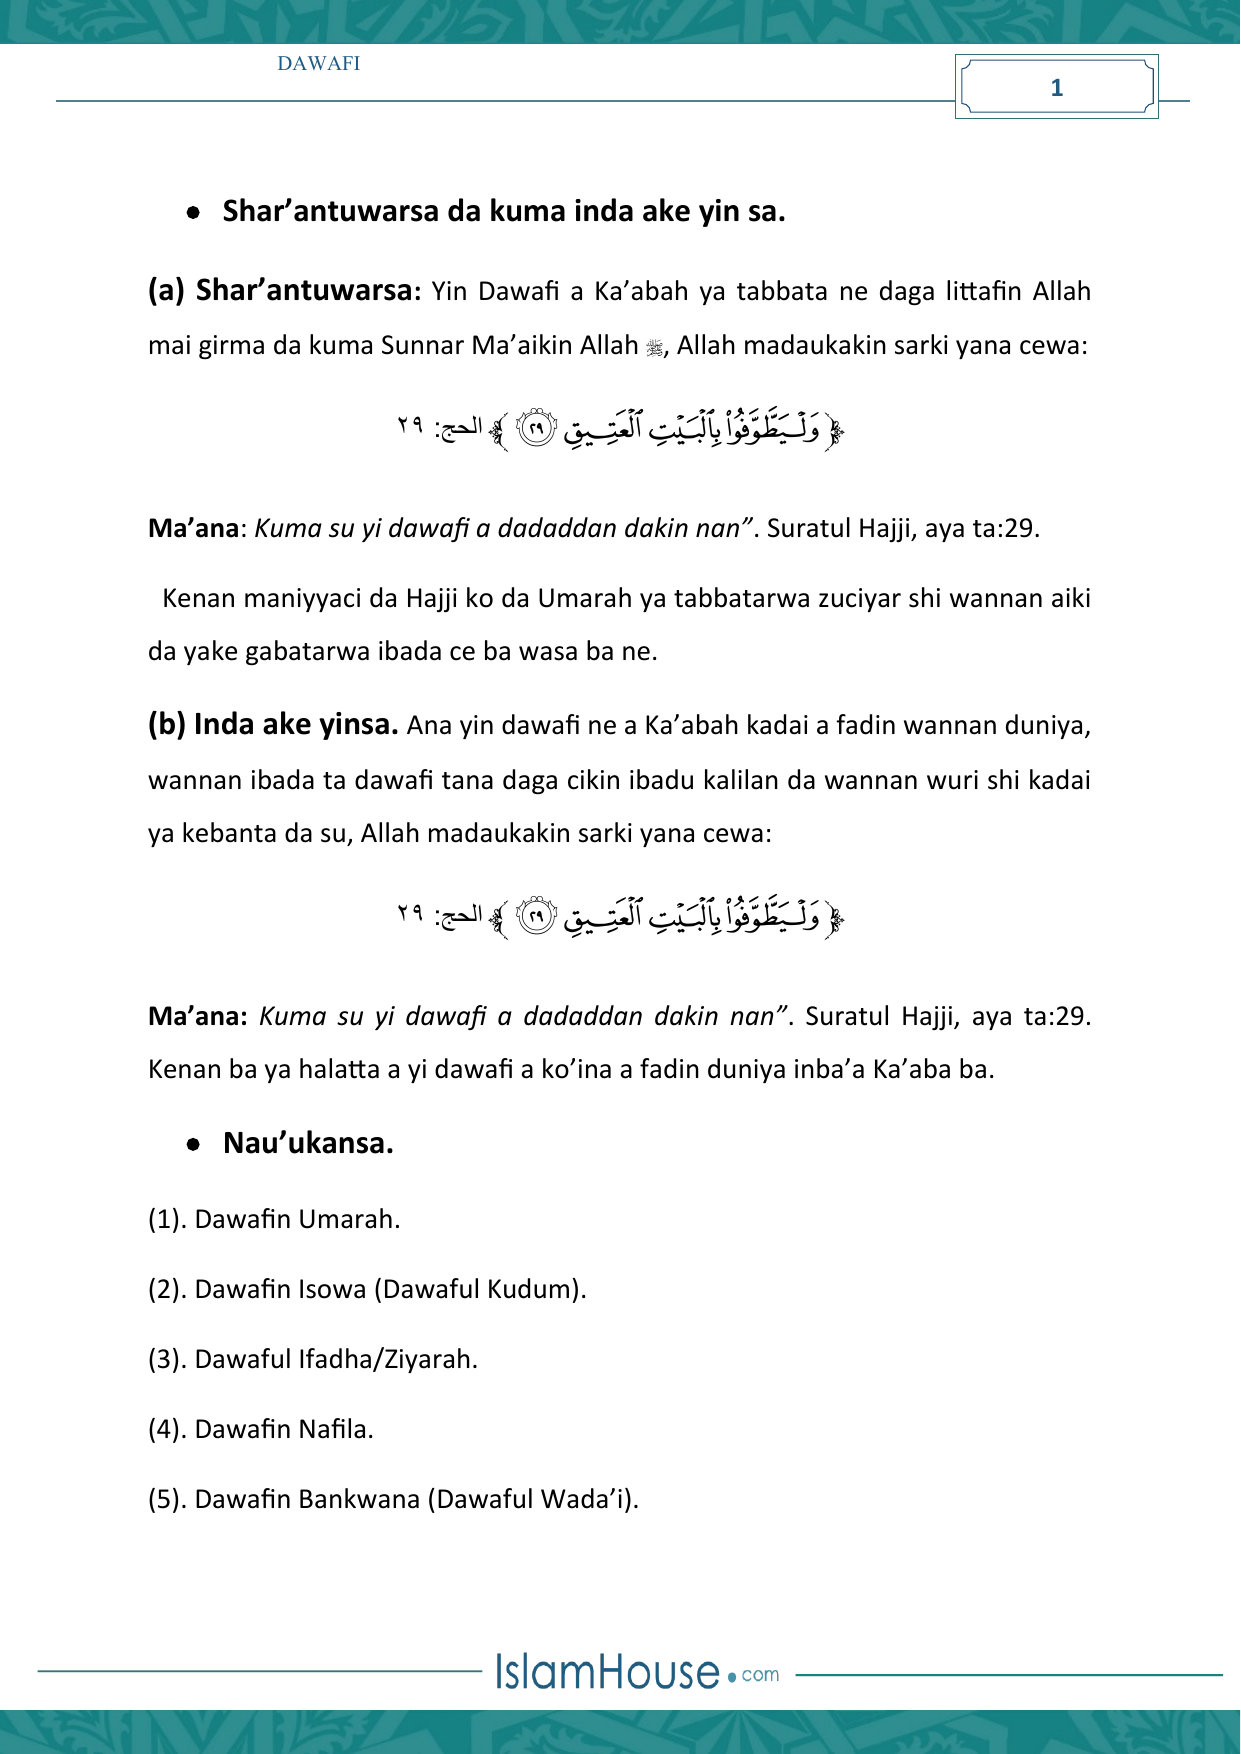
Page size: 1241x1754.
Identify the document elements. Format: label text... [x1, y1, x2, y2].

text (a) Shar’antuwarsa: Yin Dawafi a Ka’abah ya tabbata ne daga littafin Allah mai girma da kuma Sunnar Ma’aikin Allah , Allah madaukakin sarki yana cewa: [148, 268, 1092, 362]
list Shar’antuwarsa da kuma inda ake yin sa. [185, 188, 1092, 230]
text (2). Dawafin Isowa (Dawaful Kudum). [148, 1270, 1092, 1305]
picture [28, 1645, 483, 1692]
text (1). Dawafin Umarah. [148, 1200, 1092, 1235]
picture [0, 1710, 1241, 1754]
text (4). Dawafin Nafila. [148, 1410, 1092, 1446]
picture [487, 1646, 1224, 1698]
picture [0, 0, 1240, 44]
text (b) Inda ake yinsa. Ana yin dawafi ne a Ka’abah kadai a fadin wannan duniya, wannan ibada ta dawafi tana daga cikin ibadu kalilan da wannan wuri shi kadai ya kebanta da su, Allah madaukakin sarki yana cewa: [148, 702, 1092, 850]
list Nau’ukansa. [185, 1120, 1092, 1162]
text Ma’ana: Kuma su yi dawafi a dadaddan dakin nan”. Suratul Hajji, aya ta:29. Kenan ba ya halatta a yi dawafi a ko’ina a fadin duniya inba’a Ka’aba ba. [148, 997, 1092, 1086]
text ﭽ ﮱ ﯓ ﯔ ﯕ ﭼ الحج: ٢٩ [148, 884, 1092, 948]
text Kenan maniyyaci da Hajji ko da Umarah ya tabbatarwa zuciyar shi wannan aiki da yake gabatarwa ibada ce ba wasa ba ne. [148, 579, 1092, 668]
text (5). Dawafin Bankwana (Dawaful Wada’i). [148, 1480, 1092, 1516]
text Ma’ana: Kuma su yi dawafi a dadaddan dakin nan”. Suratul Hajji, aya ta:29. [148, 509, 1092, 544]
text (3). Dawaful Ifadha/Ziyarah. [148, 1340, 1092, 1376]
text ﭽ ﮱ ﯓ ﯔ ﯕ ﭼ الحج: ٢٩ [148, 396, 1092, 460]
